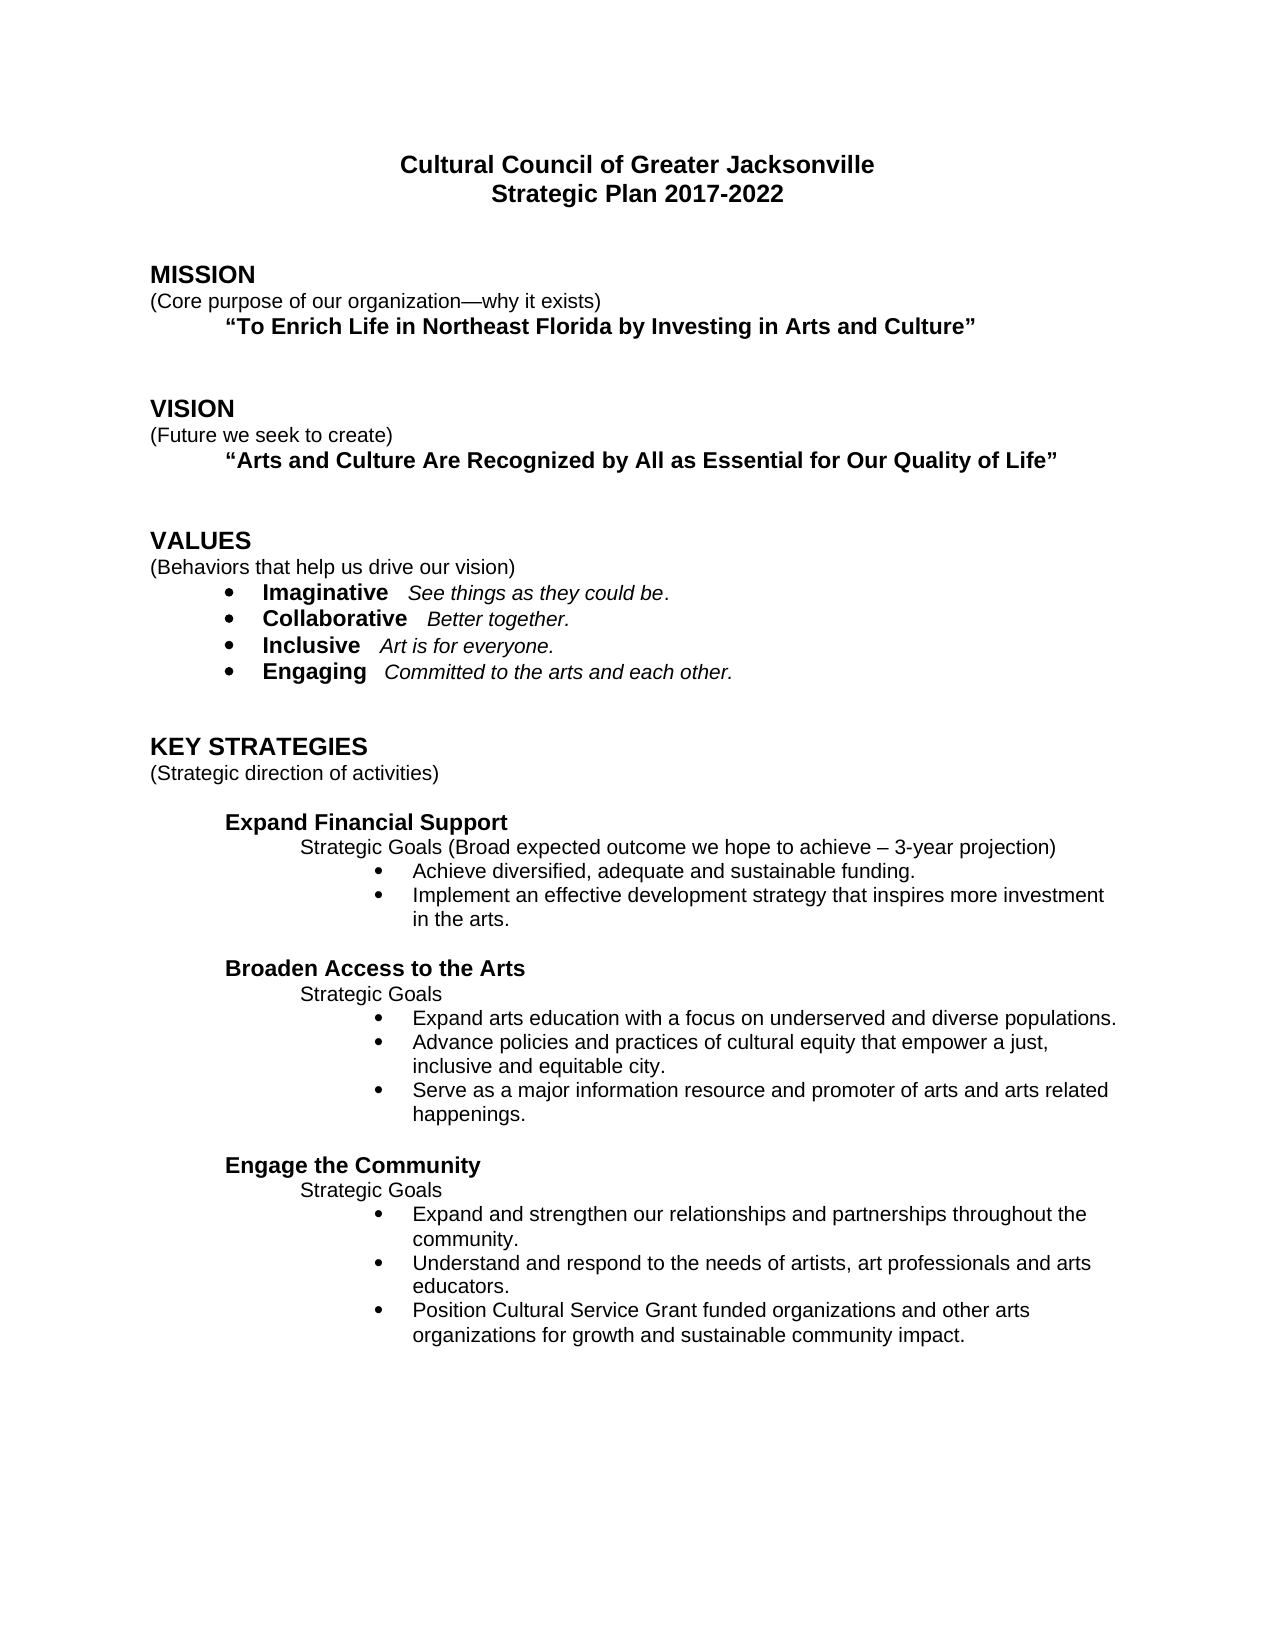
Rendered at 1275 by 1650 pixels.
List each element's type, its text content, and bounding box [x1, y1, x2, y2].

list Inclusive Art is for everyone. [225, 632, 1125, 658]
list Engaging Committed to the arts and each other. [225, 658, 1125, 684]
text Expand Financial Support [225, 809, 1125, 835]
text (Strategic direction of activities) [150, 761, 1125, 785]
text KEY STRATEGIES [150, 732, 1125, 761]
text “Arts and Culture Are Recognized by All as Essential for Our Quality of Life” [225, 447, 1125, 473]
list Position Cultural Service Grant funded organizations and other arts organizations for growth and sustainable community impact. [375, 1298, 1125, 1346]
list Achieve diversified, adequate and sustainable funding. [375, 859, 1125, 883]
text (Core purpose of our organization—why it exists) [150, 289, 1125, 313]
text Broaden Access to the Arts [225, 955, 1125, 982]
text Strategic Plan 2017-2022 [150, 179, 1125, 207]
list Imaginative See things as they could be. [225, 579, 1125, 605]
list Expand and strengthen our relationships and partnerships throughout the community. [375, 1202, 1125, 1250]
list Advance policies and practices of cultural equity that empower a just, inclusive and equitable city. [375, 1029, 1125, 1078]
text Strategic Goals [300, 1178, 1125, 1202]
list Implement an effective development strategy that inspires more investment in the arts. [375, 883, 1125, 931]
list Collaborative Better together. [225, 605, 1125, 632]
text Cultural Council of Greater Jacksonville [150, 150, 1125, 179]
list Serve as a major information resource and promoter of arts and arts related happenings. [375, 1078, 1125, 1126]
text MISSION [150, 260, 1125, 289]
text (Future we seek to create) [150, 423, 1125, 447]
list Expand arts education with a focus on underserved and diverse populations. [375, 1006, 1125, 1029]
list Understand and respond to the needs of artists, art professionals and arts educators. [375, 1250, 1125, 1298]
text VISION [150, 394, 1125, 423]
text Strategic Goals [300, 982, 1125, 1006]
text Strategic Goals (Broad expected outcome we hope to achieve – 3-year projection) [300, 835, 1125, 859]
text “To Enrich Life in Northeast Florida by Investing in Arts and Culture” [225, 313, 1125, 339]
text (Behaviors that help us drive our vision) [150, 555, 1125, 579]
text VALUES [150, 526, 1125, 555]
text Engage the Community [225, 1152, 1125, 1178]
